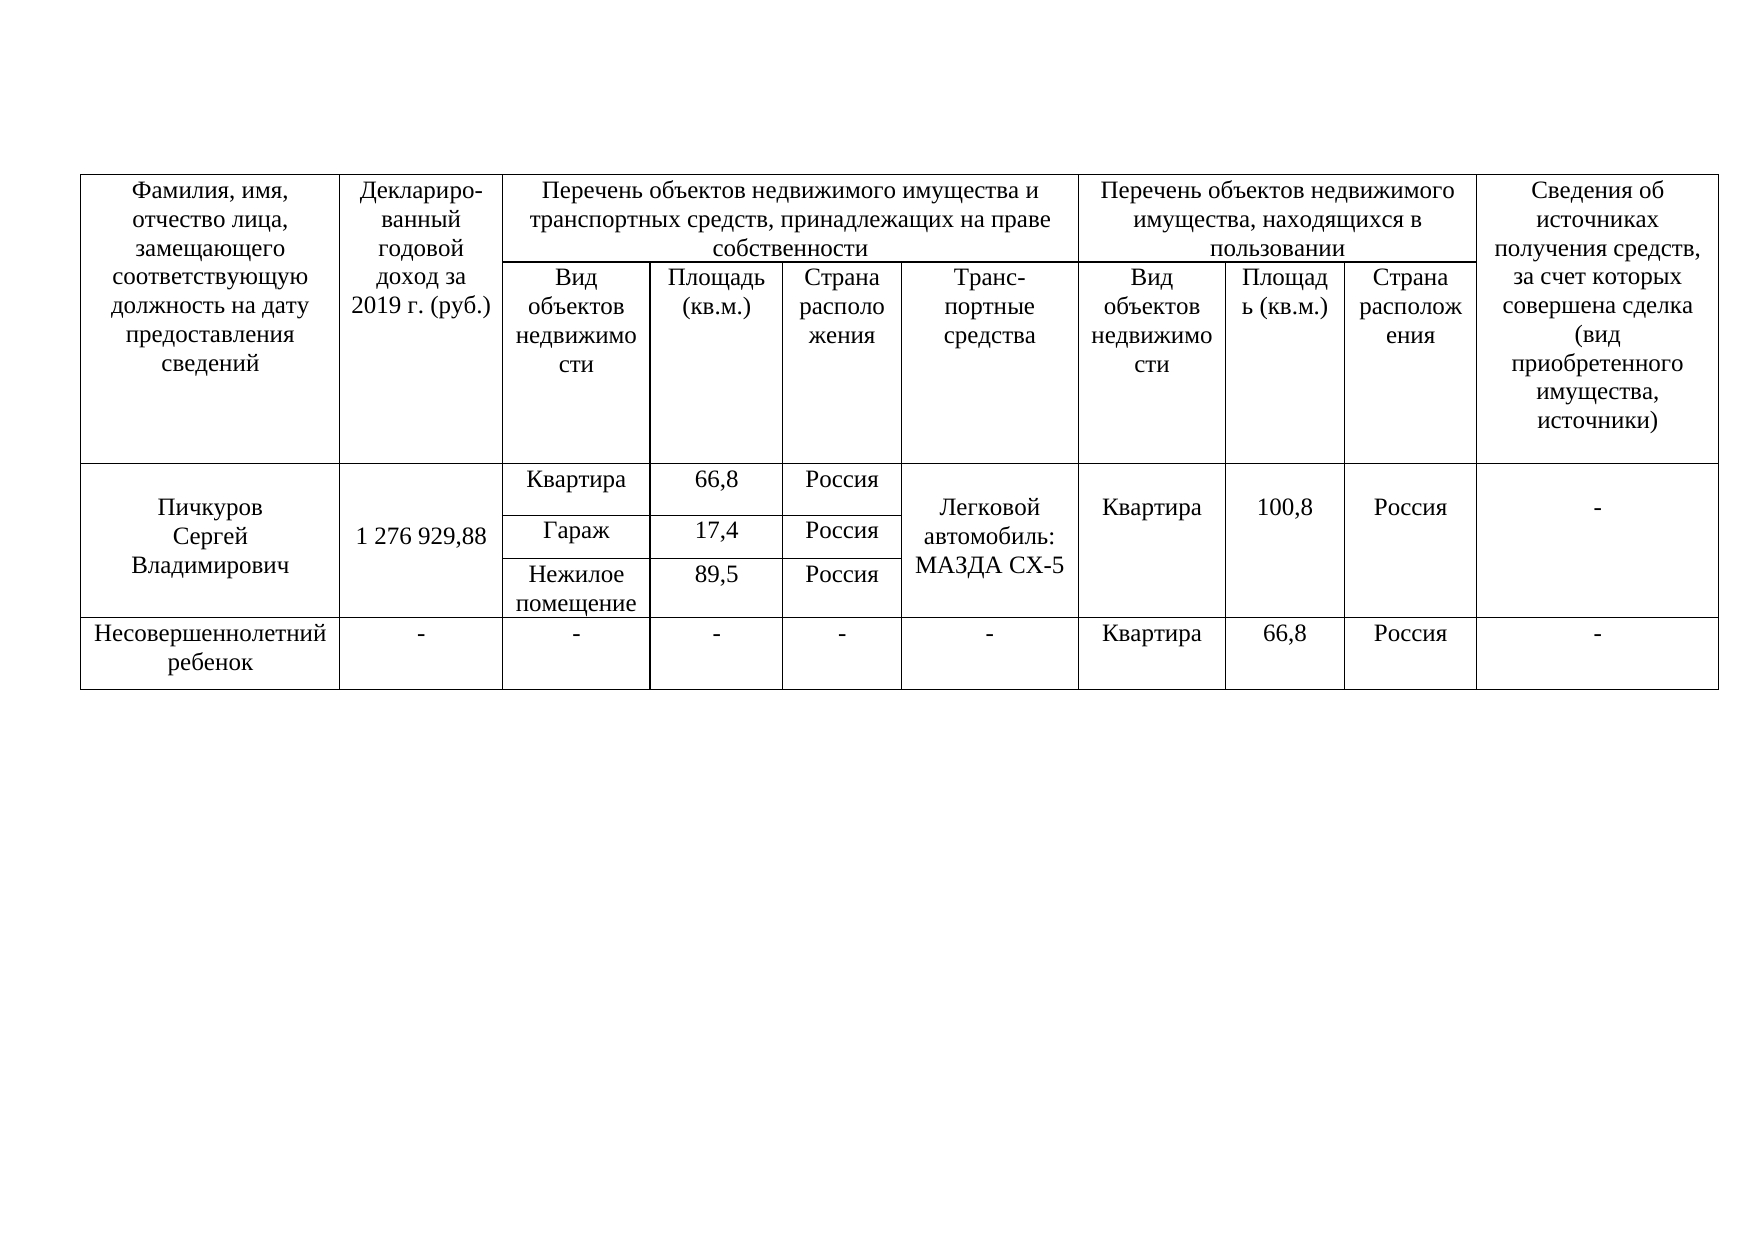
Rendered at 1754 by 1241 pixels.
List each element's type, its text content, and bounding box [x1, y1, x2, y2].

table_cell Вид объектов недвижимости [503, 263, 649, 463]
table_header Перечень объектов недвижимого имущества и транспортных средств, принадлежащих на праве собственности [503, 175, 1078, 261]
table_cell Квартира [503, 464, 649, 514]
table_header Фамилия, имя, отчество лица, замещающего соответствующую должность на дату предоставления сведений [81, 175, 339, 463]
table_cell Пичкуров Сергей Владимирович [81, 464, 339, 617]
table_cell Легковой автомобиль: МАЗДА СХ-5 [902, 464, 1078, 617]
table_cell 66,8 [651, 464, 782, 514]
table_cell Площадь (кв.м.) [651, 263, 782, 463]
table_cell Квартира [1079, 618, 1225, 689]
table_cell Гараж [503, 516, 649, 558]
table_cell Квартира [1079, 464, 1225, 617]
table_cell - [651, 618, 782, 689]
table_cell Транс-портные средства [902, 263, 1078, 463]
table_cell Россия [783, 464, 901, 514]
table_cell Россия [783, 516, 901, 558]
table_cell Площадь (кв.м.) [1226, 263, 1344, 463]
table_cell 100,8 [1226, 464, 1344, 617]
table_cell Страна расположения [783, 263, 901, 463]
table_cell Вид объектов недвижимости [1079, 263, 1225, 463]
table_cell - [1477, 464, 1718, 617]
table_cell 66,8 [1226, 618, 1344, 689]
table_cell 89,5 [651, 559, 782, 617]
table_cell - [902, 618, 1078, 689]
table_header Деклариро-ванный годовой доход за 2019 г. (руб.) [340, 175, 502, 463]
table_cell - [783, 618, 901, 689]
table_header Сведения об источниках получения средств, за счет которых совершена сделка (вид приобретенного имущества, источники) [1477, 175, 1718, 463]
table_cell Россия [783, 559, 901, 617]
table_cell Нежилое помещение [503, 559, 649, 617]
table_cell 1 276 929,88 [340, 464, 502, 617]
table_cell - [503, 618, 649, 689]
table_cell - [1477, 618, 1718, 689]
table_header Перечень объектов недвижимого имущества, находящихся в пользовании [1079, 175, 1476, 261]
table_cell Россия [1345, 464, 1476, 617]
table_cell - [340, 618, 502, 689]
table_cell Несовершеннолетний ребенок [81, 618, 339, 689]
table_cell Страна расположения [1345, 263, 1476, 463]
table_cell 17,4 [651, 516, 782, 558]
table_cell Россия [1345, 618, 1476, 689]
